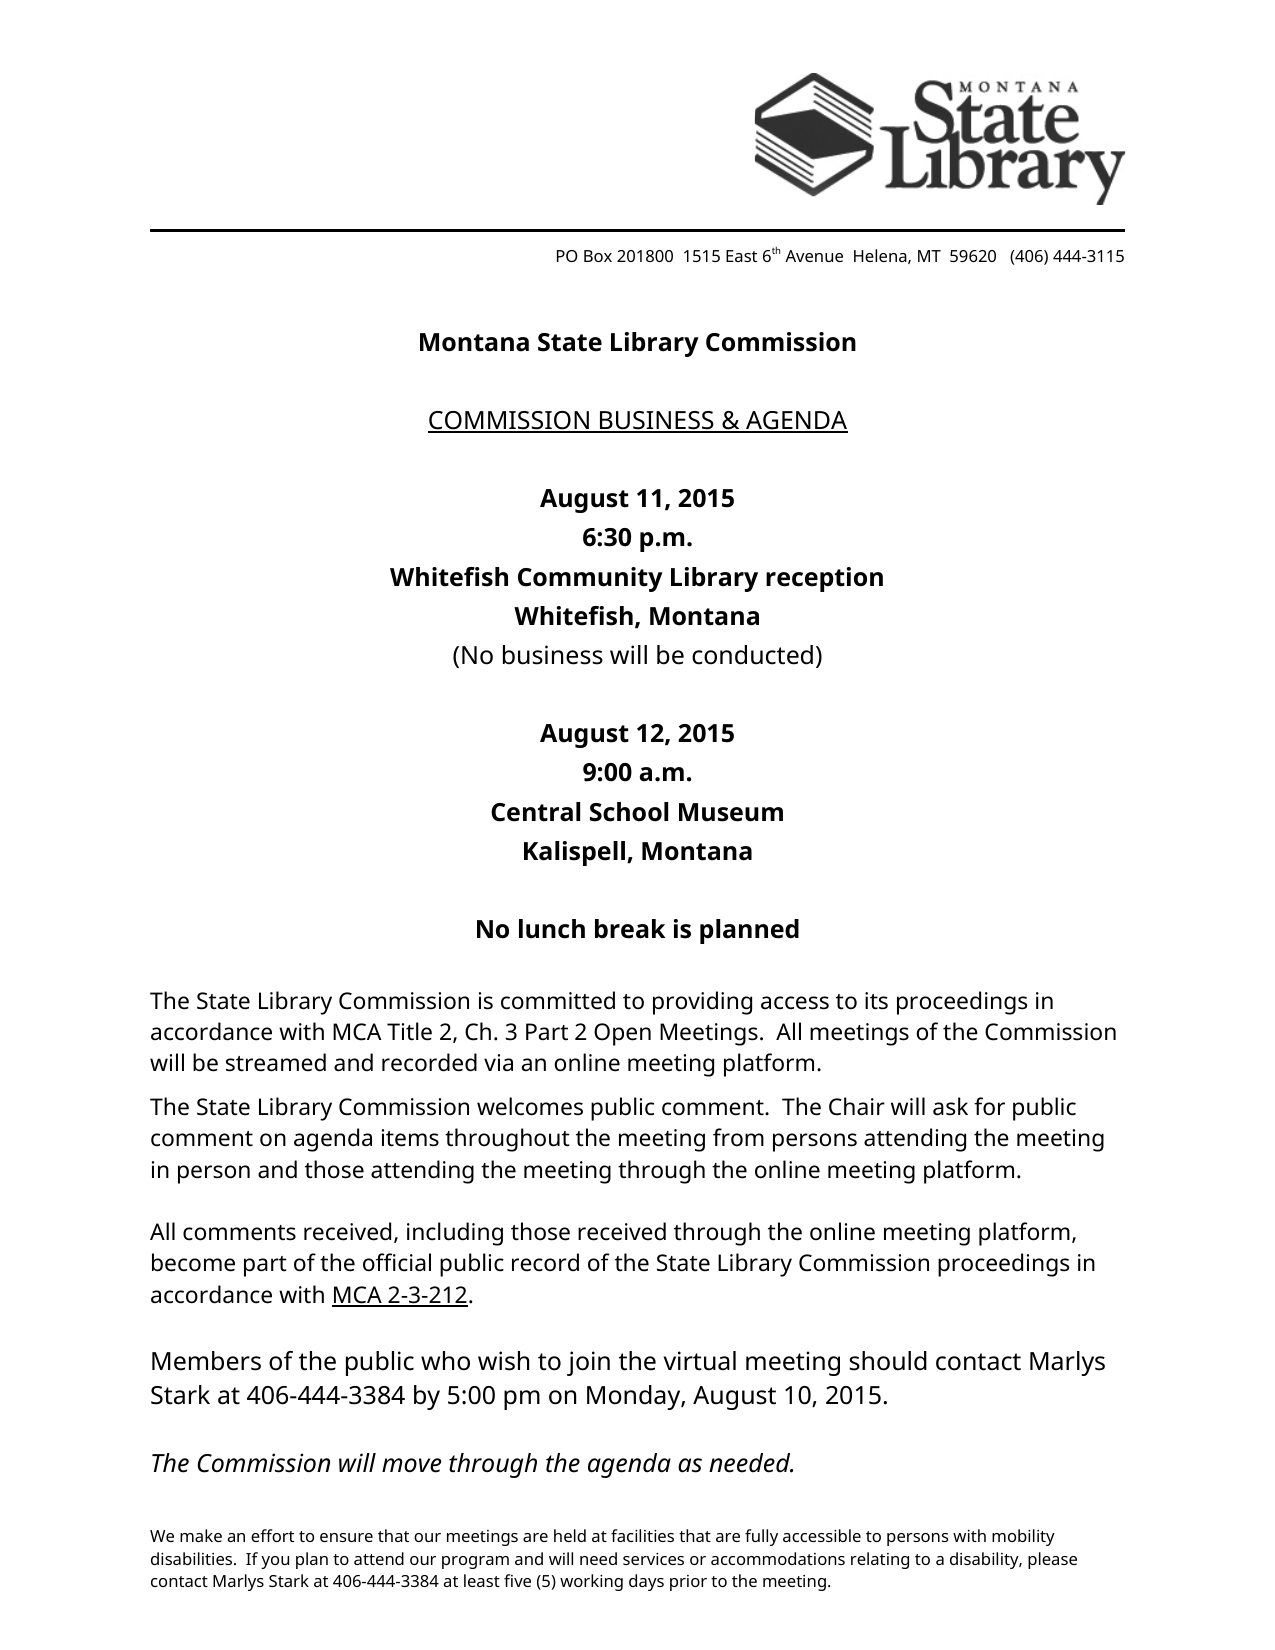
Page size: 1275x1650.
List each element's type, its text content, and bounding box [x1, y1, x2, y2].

text PO Box 201800 1515 East 6th Avenue Helena, MT 59620 (406) 444-3115 [150, 245, 1125, 267]
text The State Library Commission is committed to providing access to its proceedings in accordance with MCA Title 2, Ch. 3 Part 2 Open Meetings. All meetings of the Commission will be streamed and recorded via an online meeting platform. [150, 985, 1125, 1079]
subtitle Whitefish Community Library reception [150, 559, 1125, 593]
subtitle Central School Museum [150, 794, 1125, 828]
title Montana State Library Commission [150, 324, 1125, 358]
picture [754, 73, 1125, 205]
subtitle (No business will be conducted) [150, 637, 1125, 672]
text The State Library Commission welcomes public comment. The Chair will ask for public comment on agenda items throughout the meeting from persons attending the meeting in person and those attending the meeting through the online meeting platform. [150, 1091, 1125, 1185]
subtitle 6:30 p.m. [150, 520, 1125, 554]
text COMMISSION BUSINESS & AGENDA [150, 402, 1125, 437]
subtitle August 12, 2015 [150, 716, 1125, 750]
text Members of the public who wish to join the virtual meeting should contact Marlys Stark at 406-444-3384 by 5:00 pm on Monday, August 10, 2015. [150, 1344, 1125, 1412]
text All comments received, including those received through the online meeting platform, become part of the official public record of the State Library Commission proceedings in accordance with MCA 2-3-212. [150, 1216, 1125, 1310]
subtitle August 11, 2015 [150, 481, 1125, 515]
text The Commission will move through the agenda as needed. [150, 1446, 1125, 1480]
subtitle Kalispell, Montana [150, 833, 1125, 867]
subtitle Whitefish, Montana [150, 598, 1125, 632]
subtitle 9:00 a.m. [150, 755, 1125, 789]
text No lunch break is planned [150, 912, 1125, 946]
